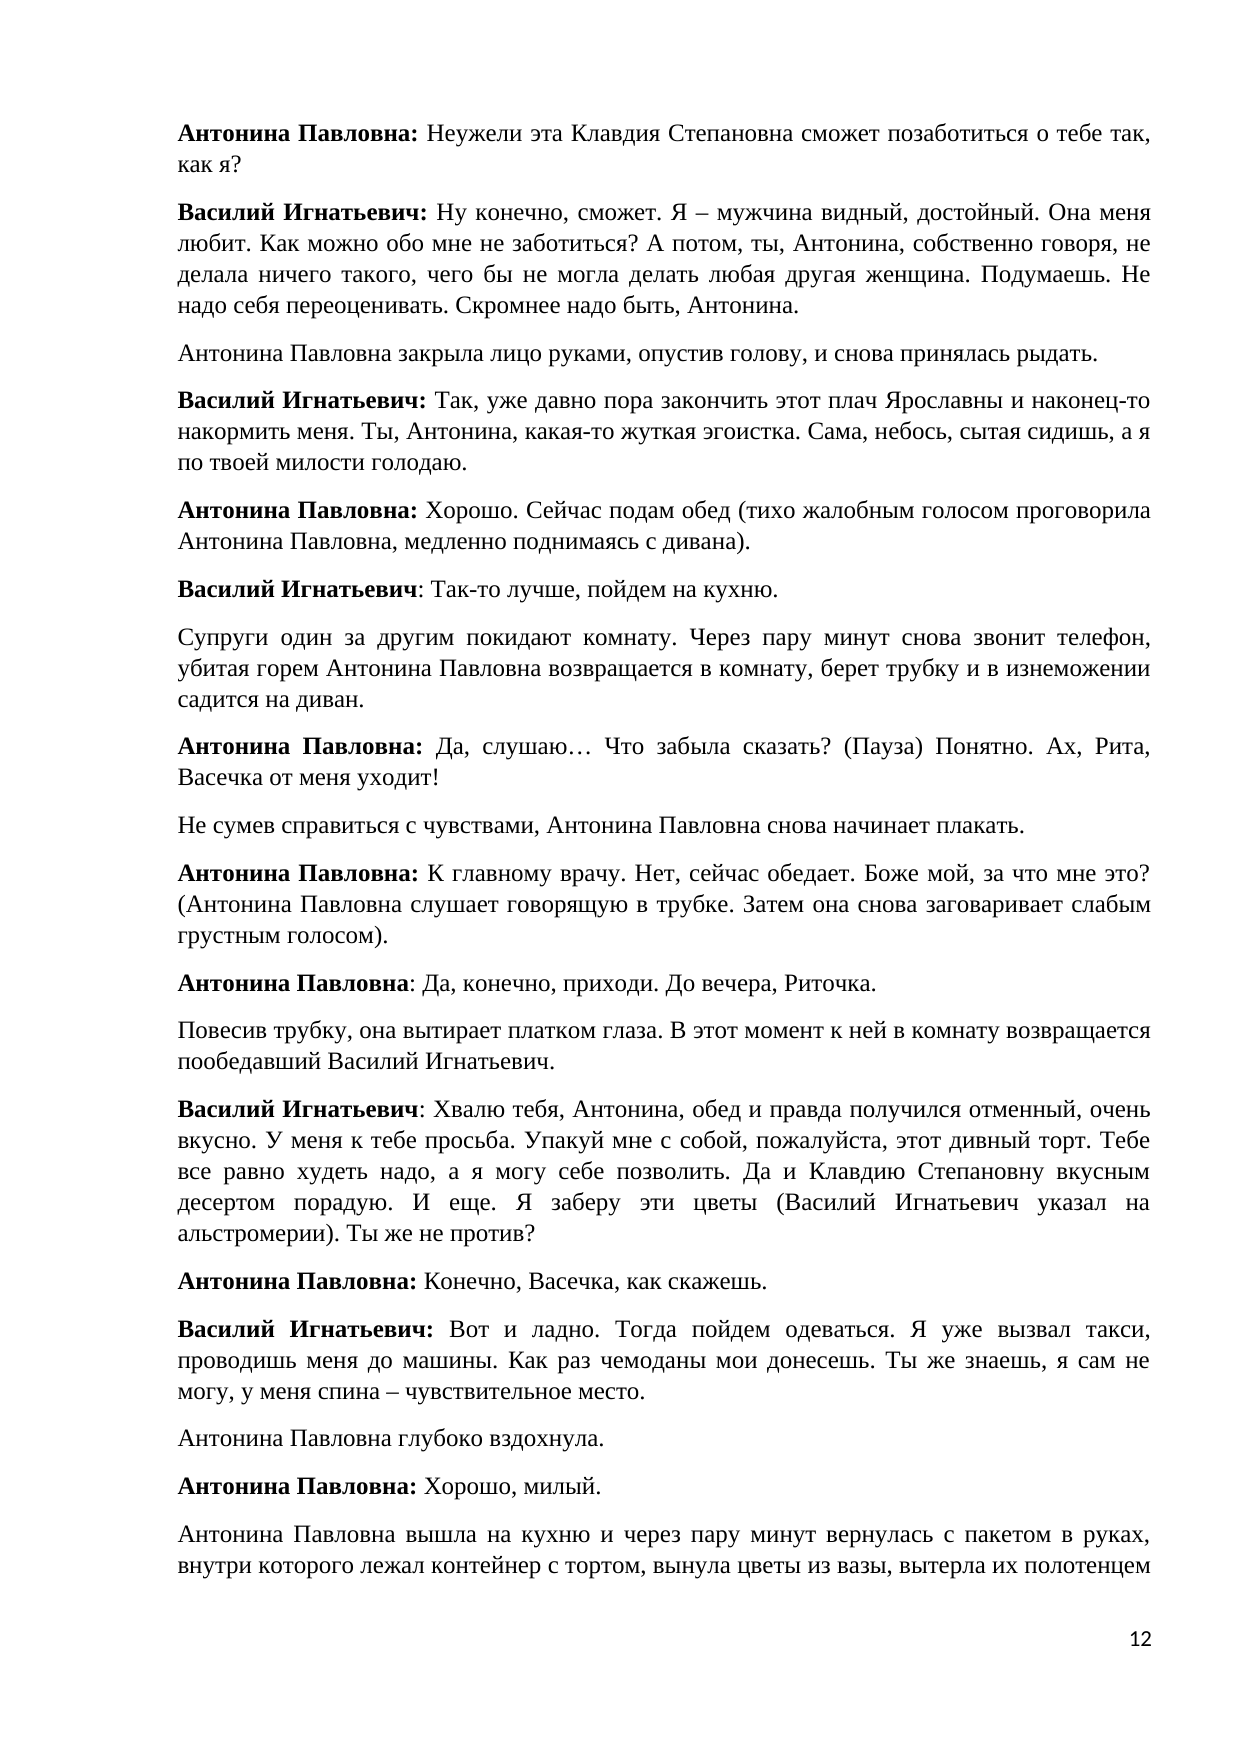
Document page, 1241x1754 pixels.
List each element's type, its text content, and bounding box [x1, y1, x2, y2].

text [177, 1519, 1152, 1579]
text Василий Игнатьевич: Вот и ладно. Тогда пойдем одеваться. Я уже вызвал такси, проводишь меня до машины. Как раз чемоданы мои донесешь. Ты же знаешь, я сам не могу, у меня спина – чувствительное место. [177, 1314, 1152, 1404]
text Антонина Павловна закрыла лицо руками, опустив голову, и снова принялась рыдать. [177, 338, 1152, 366]
text Антонина Павловна глубоко вздохнула. [177, 1423, 1152, 1452]
text Антонина Павловна: Неужели эта Клавдия Степановна сможет позаботиться о тебе так, как я? [177, 118, 1152, 178]
text Антонина Павловна: К главному врачу. Нет, сейчас обедает. Боже мой, за что мне это? (Антонина Павловна слушает говорящую в трубке. Затем она снова заговаривает слабым грустным голосом). [177, 858, 1152, 949]
text Супруги один за другим покидают комнату. Через пару минут снова звонит телефон, убитая горем Антонина Павловна возвращается в комнату, берет трубку и в изнеможении садится на диван. [177, 622, 1152, 712]
text Василий Игнатьевич: Ну конечно, сможет. Я – мужчина видный, достойный. Она меня любит. Как можно обо мне не заботиться? А потом, ты, Антонина, собственно говоря, не делала ничего такого, чего бы не могла делать любая другая женщина. Подумаешь. Не надо себя переоценивать. Скромнее надо быть, Антонина. [177, 197, 1152, 319]
text Василий Игнатьевич: Так, уже давно пора закончить этот плач Ярославны и наконец-то накормить меня. Ты, Антонина, какая-то жуткая эгоистка. Сама, небось, сытая сидишь, а я по твоей милости голодаю. [177, 385, 1152, 476]
text Антонина Павловна: Хорошо. Сейчас подам обед (тихо жалобным голосом проговорила Антонина Павловна, медленно поднимаясь с дивана). [177, 495, 1152, 555]
text Не сумев справиться с чувствами, Антонина Павловна снова начинает плакать. [177, 810, 1152, 839]
text Антонина Павловна: Да, слушаю… Что забыла сказать? (Пауза) Понятно. Ах, Рита, Васечка от меня уходит! [177, 731, 1152, 791]
text Антонина Павловна: Конечно, Васечка, как скажешь. [177, 1266, 1152, 1295]
text Антонина Павловна: Да, конечно, приходи. До вечера, Риточка. [177, 968, 1152, 996]
text Антонина Павловна: Хорошо, милый. [177, 1471, 1152, 1500]
text Повесив трубку, она вытирает платком глаза. В этот момент к ней в комнату возвращается пообедавший Василий Игнатьевич. [177, 1015, 1152, 1075]
text Василий Игнатьевич: Хвалю тебя, Антонина, обед и правда получился отменный, очень вкусно. У меня к тебе просьба. Упакуй мне с собой, пожалуйста, этот дивный торт. Тебе все равно худеть надо, а я могу себе позволить. Да и Клавдию Степановну вкусным десертом порадую. И еще. Я заберу эти цветы (Василий Игнатьевич указал на альстромерии). Ты же не против? [177, 1094, 1152, 1247]
text Василий Игнатьевич: Так-то лучше, пойдем на кухню. [177, 574, 1152, 603]
